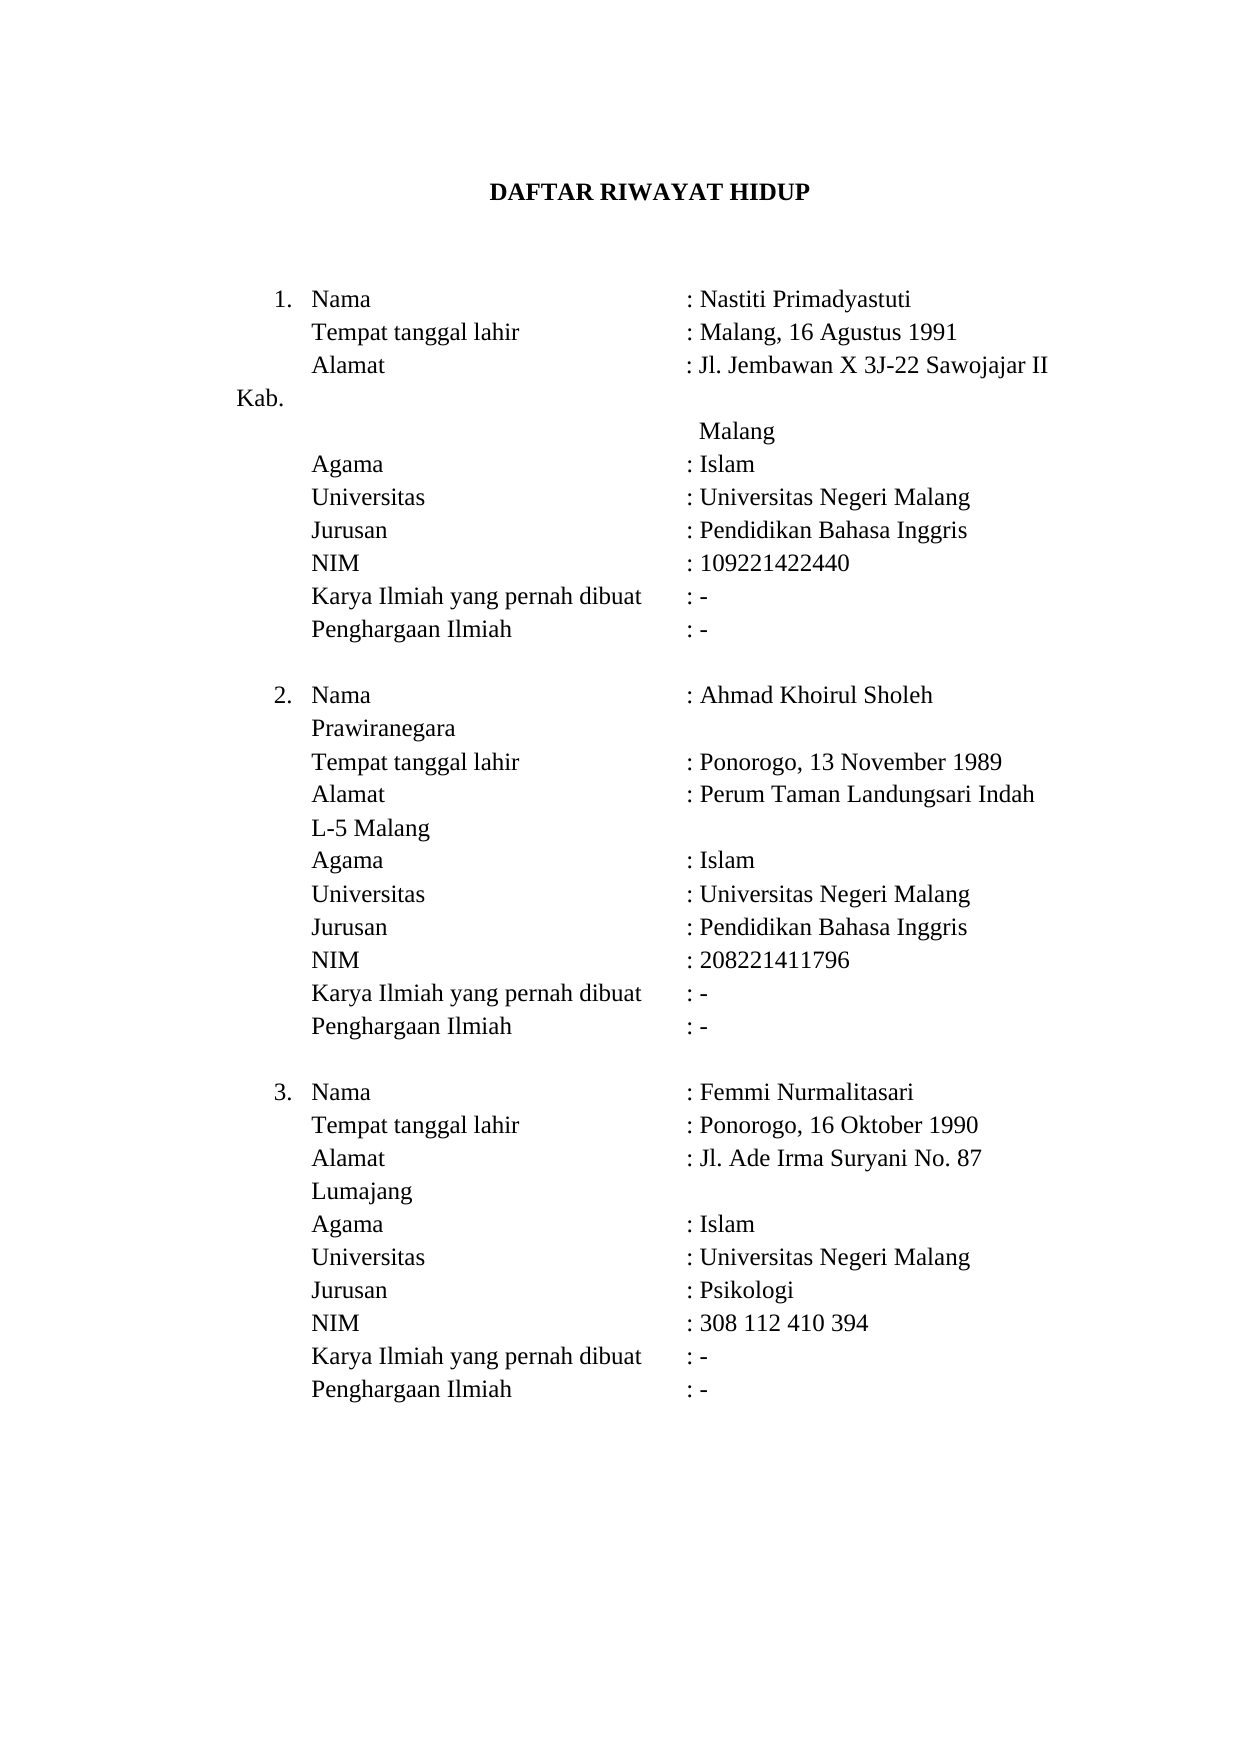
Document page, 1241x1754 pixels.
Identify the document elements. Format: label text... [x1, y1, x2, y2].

list Penghargaan Ilmiah : - [311, 1374, 1063, 1403]
list Nama : Femmi Nurmalitasari [274, 1077, 1063, 1106]
list Nama : Nastiti Primadyastuti [274, 284, 1063, 313]
list Agama : Islam [311, 449, 1063, 478]
list Penghargaan Ilmiah : - [311, 1011, 1063, 1039]
text Alamat : Jl. Jembawan X 3J-22 Sawojajar II Kab. [236, 350, 1063, 412]
list Nama : Ahmad Khoirul Sholeh Prawiranegara [274, 681, 1063, 742]
list NIM : 109221422440 [311, 548, 1063, 577]
text DAFTAR RIWAYAT HIDUP [236, 177, 1063, 206]
list Tempat tanggal lahir : Malang, 16 Agustus 1991 [311, 317, 1063, 346]
list Jurusan : Psikologi [311, 1275, 1063, 1304]
list Tempat tanggal lahir : Ponorogo, 16 Oktober 1990 [311, 1110, 1063, 1138]
list Alamat : Perum Taman Landungsari Indah L-5 Malang [311, 779, 1063, 841]
list Universitas : Universitas Negeri Malang [311, 879, 1063, 907]
list Alamat : Jl. Ade Irma Suryani No. 87 Lumajang [311, 1143, 1063, 1204]
list Karya Ilmiah yang pernah dibuat : - [311, 581, 1063, 610]
list Karya Ilmiah yang pernah dibuat : - [311, 1341, 1063, 1370]
list Tempat tanggal lahir : Ponorogo, 13 November 1989 [311, 747, 1063, 775]
list Jurusan : Pendidikan Bahasa Inggris [311, 515, 1063, 544]
list Universitas : Universitas Negeri Malang [311, 482, 1063, 511]
list Penghargaan Ilmiah : - [311, 614, 1063, 643]
list Agama : Islam [311, 846, 1063, 874]
list Universitas : Universitas Negeri Malang [311, 1242, 1063, 1271]
list NIM : 308 112 410 394 [311, 1308, 1063, 1337]
list NIM : 208221411796 [311, 945, 1063, 973]
list Karya Ilmiah yang pernah dibuat : - [311, 978, 1063, 1006]
list Jurusan : Pendidikan Bahasa Inggris [311, 912, 1063, 940]
list Agama : Islam [311, 1209, 1063, 1238]
text Malang [236, 416, 1063, 445]
